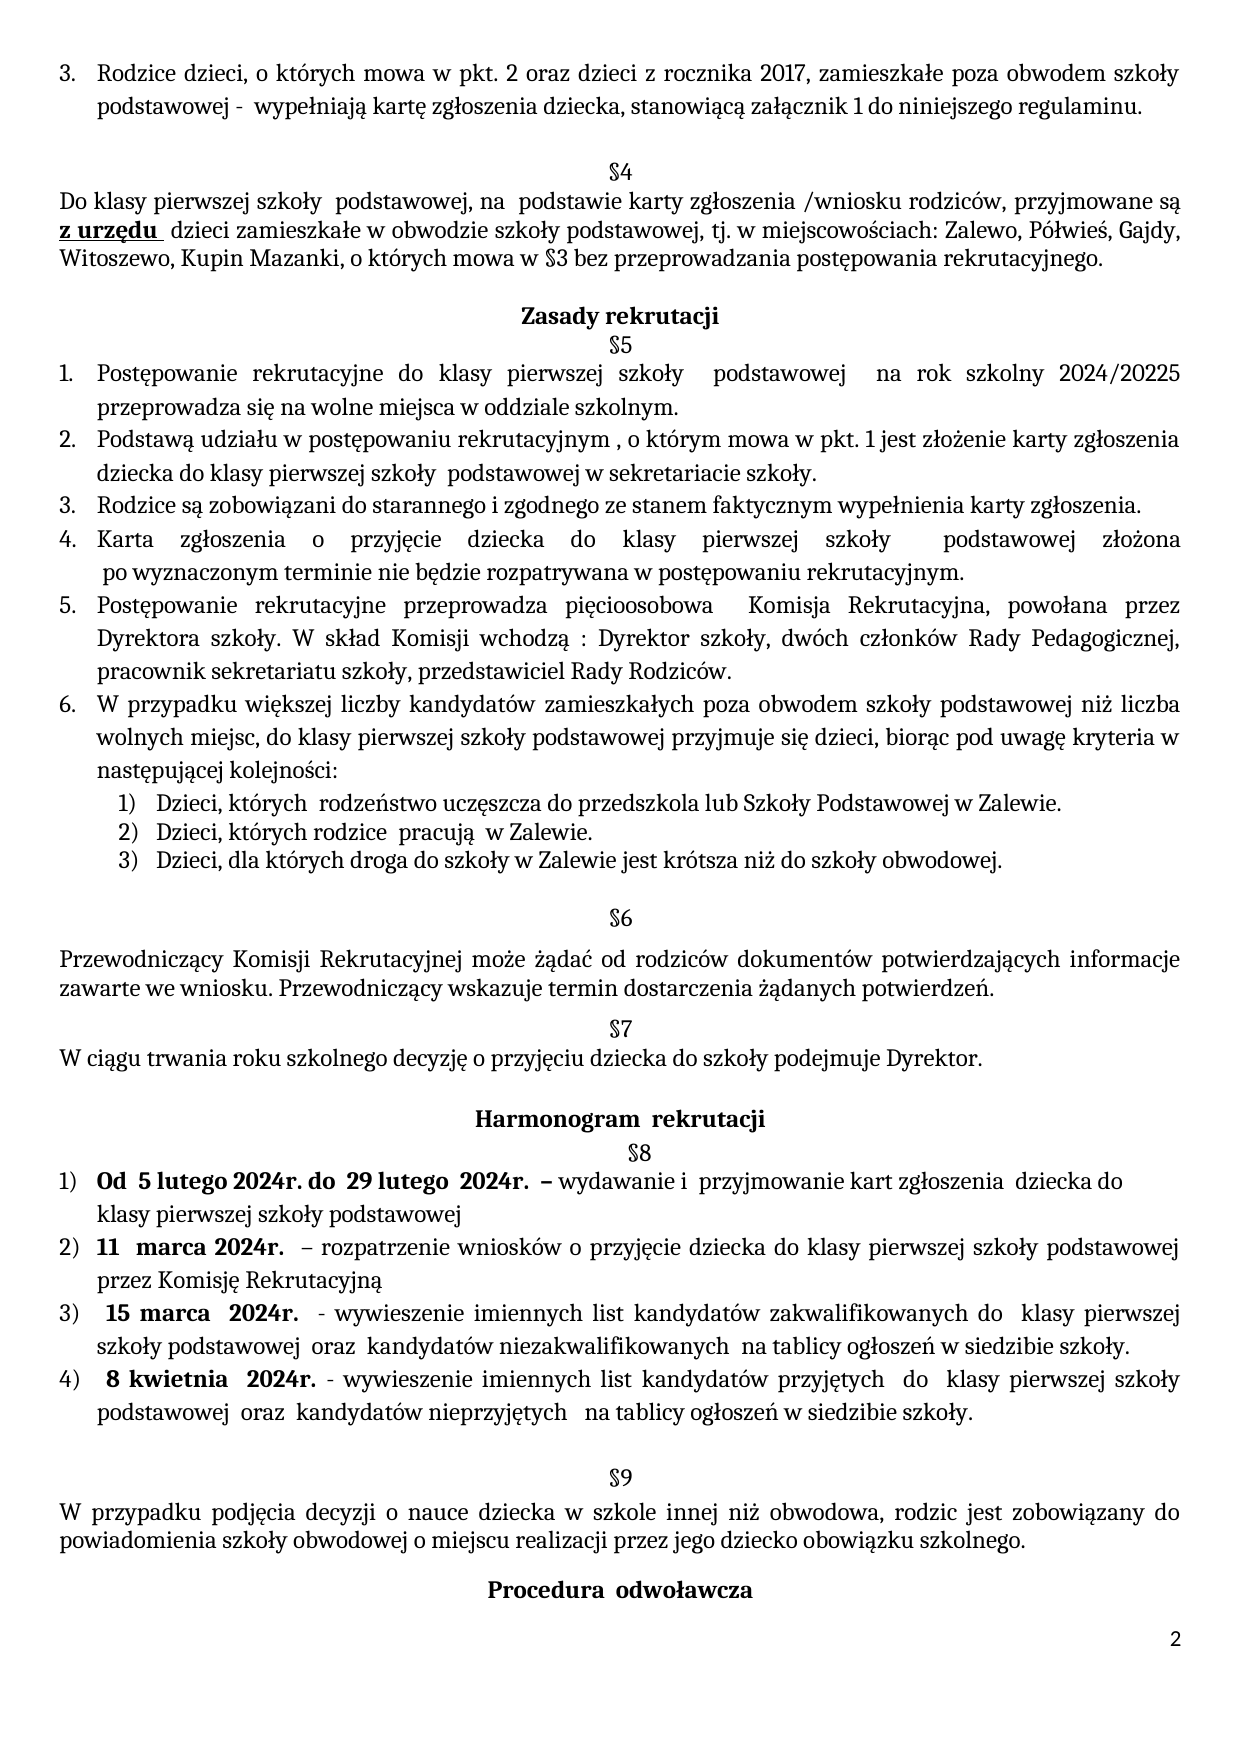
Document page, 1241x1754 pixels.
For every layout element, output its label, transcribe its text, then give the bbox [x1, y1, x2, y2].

text W ciągu trwania roku szkolnego decyzję o przyjęciu dziecka do szkoły podejmuje Dyrektor. [59, 1044, 1181, 1072]
text W przypadku podjęcia decyzji o nauce dziecka w szkole innej niż obwodowa, rodzic jest zobowiązany do powiadomienia szkoły obwodowej o miejscu realizacji przez jego dziecko obowiązku szkolnego. [59, 1497, 1181, 1555]
list Podstawą udziału w postępowaniu rekrutacyjnym , o którym mowa w pkt. 1 jest złożenie karty zgłoszenia dziecka do klasy pierwszej szkoły podstawowej w sekretariacie szkoły. [59, 425, 1181, 487]
list Dzieci, dla których droga do szkoły w Zalewie jest krótsza niż do szkoły obwodowej. [118, 846, 1181, 875]
list Postępowanie rekrutacyjne do klasy pierwszej szkoły podstawowej na rok szkolny 2024/20225 przeprowadza się na wolne miejsca w oddziale szkolnym. [59, 359, 1181, 421]
list Karta zgłoszenia o przyjęcie dziecka do klasy pierwszej szkoły podstawowej złożona po wyznaczonym terminie nie będzie rozpatrywana w postępowaniu rekrutacyjnym. [59, 524, 1181, 586]
text §7 [59, 1015, 1181, 1044]
list §8 [97, 1138, 1181, 1167]
text Harmonogram rekrutacji [59, 1105, 1181, 1134]
list §4 [59, 158, 1181, 187]
list W przypadku większej liczby kandydatów zamieszkałych poza obwodem szkoły podstawowej niż liczba wolnych miejsc, do klasy pierwszej szkoły podstawowej przyjmuje się dzieci, biorąc pod uwagę kryteria w następującej kolejności: [59, 689, 1181, 784]
text §9 [59, 1464, 1181, 1493]
list Dzieci, których rodzice pracują w Zalewie. [118, 817, 1181, 846]
list Rodzice dzieci, o których mowa w pkt. 2 oraz dzieci z rocznika 2017, zamieszkałe poza obwodem szkoły podstawowej - wypełniają kartę zgłoszenia dziecka, stanowiącą załącznik 1 do niniejszego regulaminu. [59, 59, 1181, 121]
list Rodzice są zobowiązani do starannego i zgodnego ze stanem faktycznym wypełnienia karty zgłoszenia. [59, 491, 1181, 520]
text Do klasy pierwszej szkoły podstawowej, na podstawie karty zgłoszenia /wniosku rodziców, przyjmowane są z urzędu dzieci zamieszkałe w obwodzie szkoły podstawowej, tj. w miejscowościach: Zalewo, Półwieś, Gajdy, Witoszewo, Kupin Mazanki, o których mowa w §3 bez przeprowadzania postępowania rekrutacyjnego. [59, 187, 1181, 273]
list 8 kwietnia 2024r. - wywieszenie imiennych list kandydatów przyjętych do klasy pierwszej szkoły podstawowej oraz kandydatów nieprzyjętych na tablicy ogłoszeń w siedzibie szkoły. [59, 1365, 1181, 1427]
text Przewodniczący Komisji Rekrutacyjnej może żądać od rodziców dokumentów potwierdzających informacje zawarte we wniosku. Przewodniczący wskazuje termin dostarczenia żądanych potwierdzeń. [59, 945, 1181, 1002]
list Od 5 lutego 2024r. do 29 lutego 2024r. – wydawanie i przyjmowanie kart zgłoszenia dziecka do klasy pierwszej szkoły podstawowej [59, 1167, 1181, 1229]
text Procedura odwoławcza [59, 1576, 1181, 1604]
list 11 marca 2024r. – rozpatrzenie wniosków o przyjęcie dziecka do klasy pierwszej szkoły podstawowej przez Komisję Rekrutacyjną [59, 1233, 1181, 1295]
list §6 [59, 904, 1181, 932]
text §5 [59, 331, 1181, 359]
list Dzieci, których rodzeństwo uczęszcza do przedszkola lub Szkoły Podstawowej w Zalewie. [118, 789, 1181, 817]
list 15 marca 2024r. - wywieszenie imiennych list kandydatów zakwalifikowanych do klasy pierwszej szkoły podstawowej oraz kandydatów niezakwalifikowanych na tablicy ogłoszeń w siedzibie szkoły. [59, 1299, 1181, 1361]
text Zasady rekrutacji [59, 302, 1181, 331]
list Postępowanie rekrutacyjne przeprowadza pięcioosobowa Komisja Rekrutacyjna, powołana przez Dyrektora szkoły. W skład Komisji wchodzą : Dyrektor szkoły, dwóch członków Rady Pedagogicznej, pracownik sekretariatu szkoły, przedstawiciel Rady Rodziców. [59, 591, 1181, 685]
